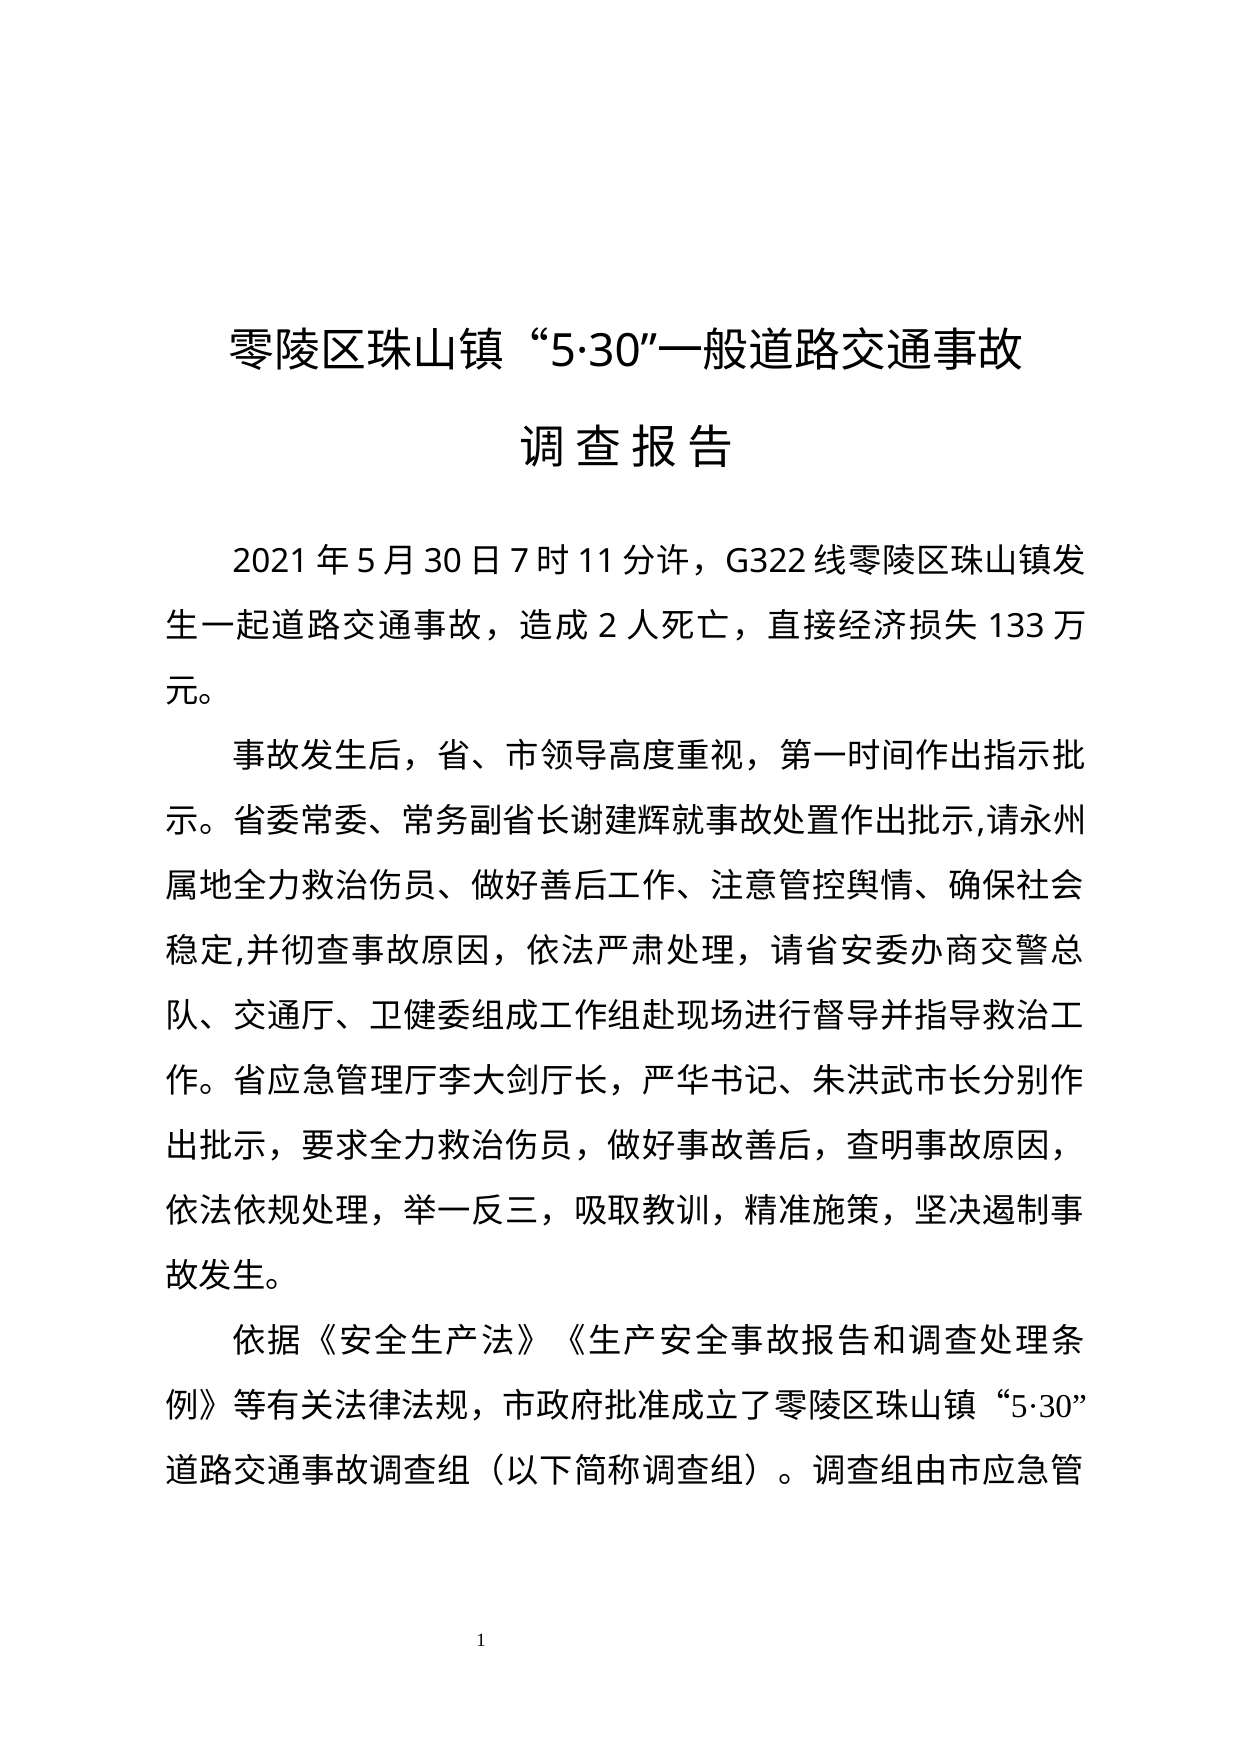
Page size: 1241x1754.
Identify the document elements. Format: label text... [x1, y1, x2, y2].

text 调 查 报 告 [165, 395, 1087, 493]
text 事故发生后，省、市领导高度重视，第一时间作出指示批示。省委常委、常务副省长谢建辉就事故处置作出批示,请永州属地全力救治伤员、做好善后工作、注意管控舆情、确保社会稳定,并彻查事故原因，依法严肃处理，请省安委办商交警总队、交通厅、卫健委组成工作组赴现场进行督导并指导救治工作。省应急管理厅李大剑厅长，严华书记、朱洪武市长分别作出批示，要求全力救治伤员，做好事故善后，查明事故原因，依法依规处理，举一反三，吸取教训，精准施策，坚决遏制事故发生。 [165, 720, 1087, 1305]
text 零陵区珠山镇“5·30”一般道路交通事故 [165, 298, 1087, 395]
text 2021年5月30日7时11分许，G322线零陵区珠山镇发生一起道路交通事故，造成2人死亡，直接经济损失133万元。 [165, 525, 1087, 720]
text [165, 1305, 1087, 1500]
